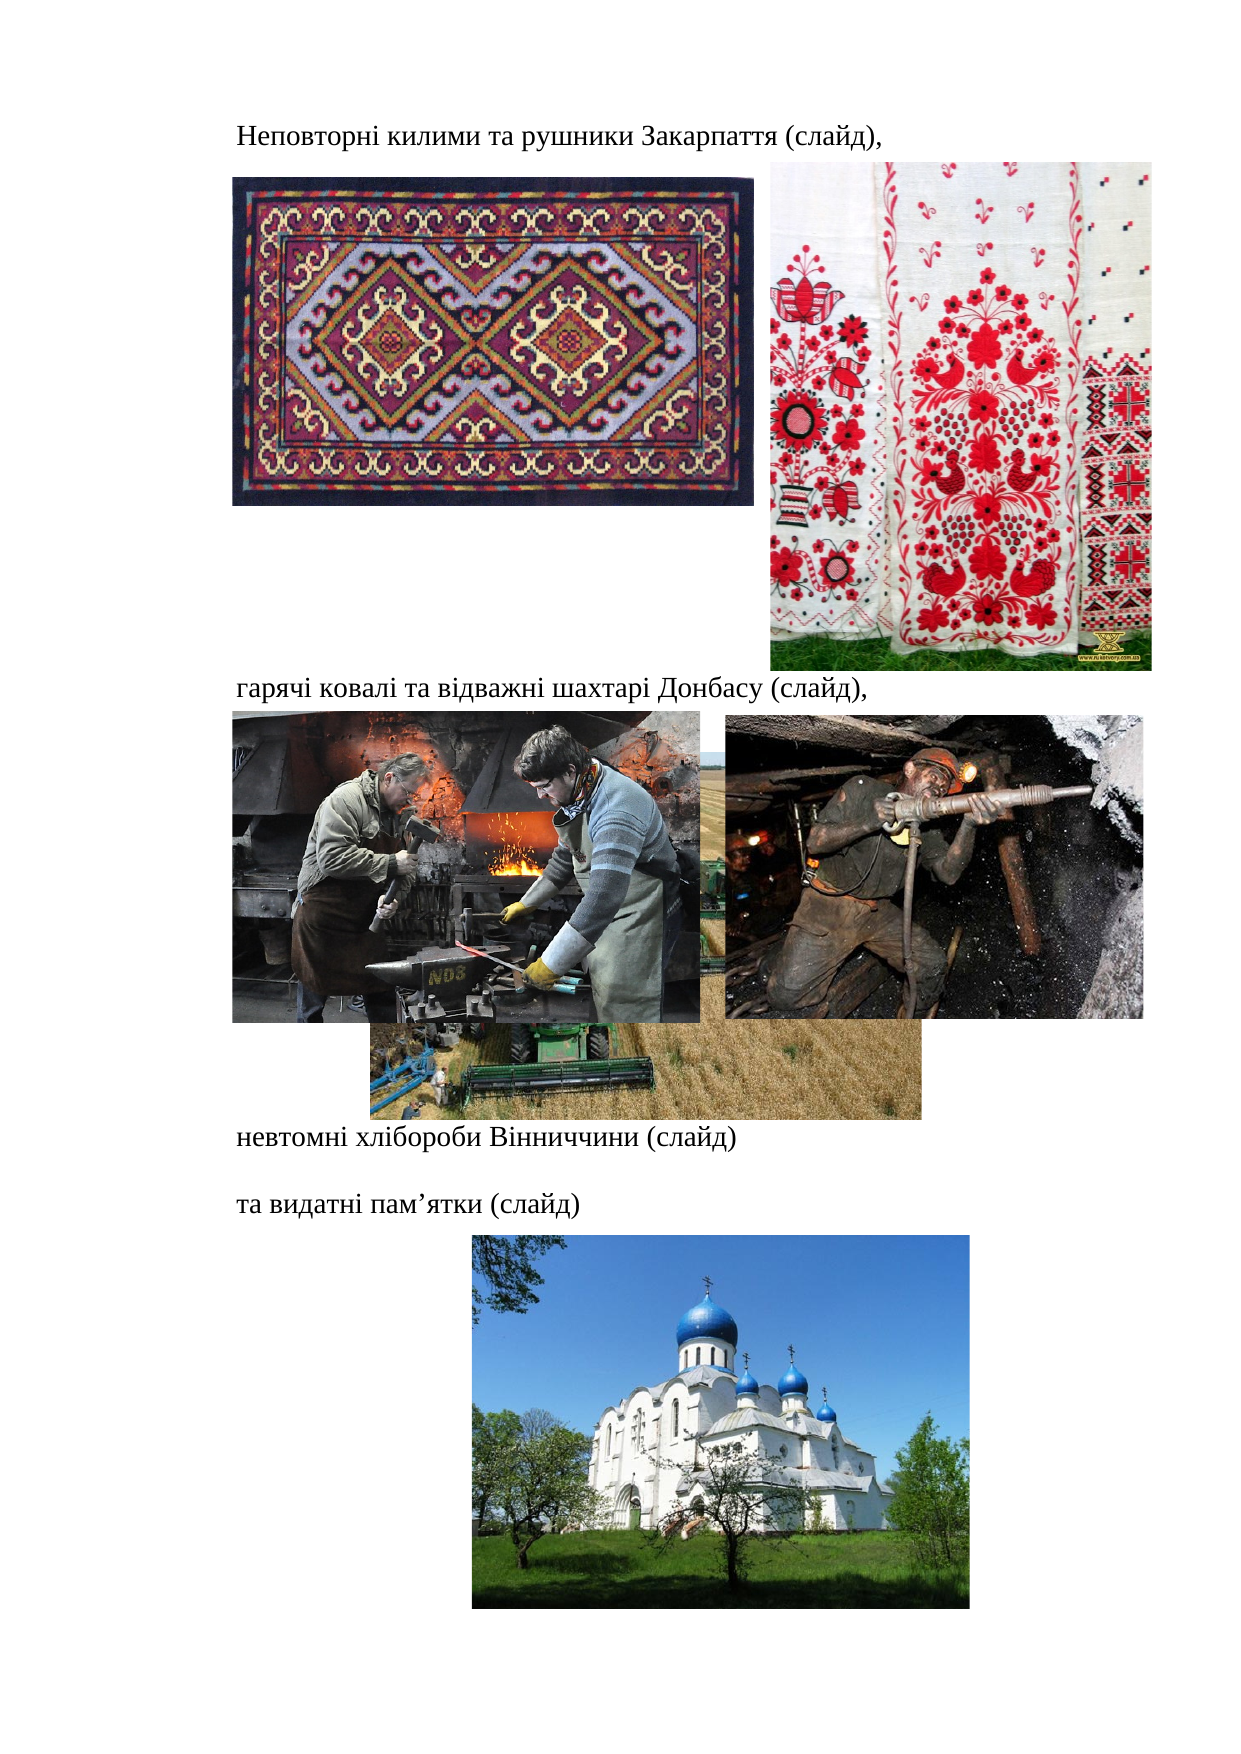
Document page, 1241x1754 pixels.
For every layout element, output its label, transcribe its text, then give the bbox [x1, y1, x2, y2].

picture [770, 162, 1152, 671]
text Неповторні килими та рушники Закарпаття (слайд), [177, 118, 1152, 152]
picture [232, 177, 754, 506]
text та видатні пам’ятки (слайд) [177, 1187, 1152, 1220]
picture [471, 1235, 970, 1609]
picture [232, 711, 1144, 1120]
